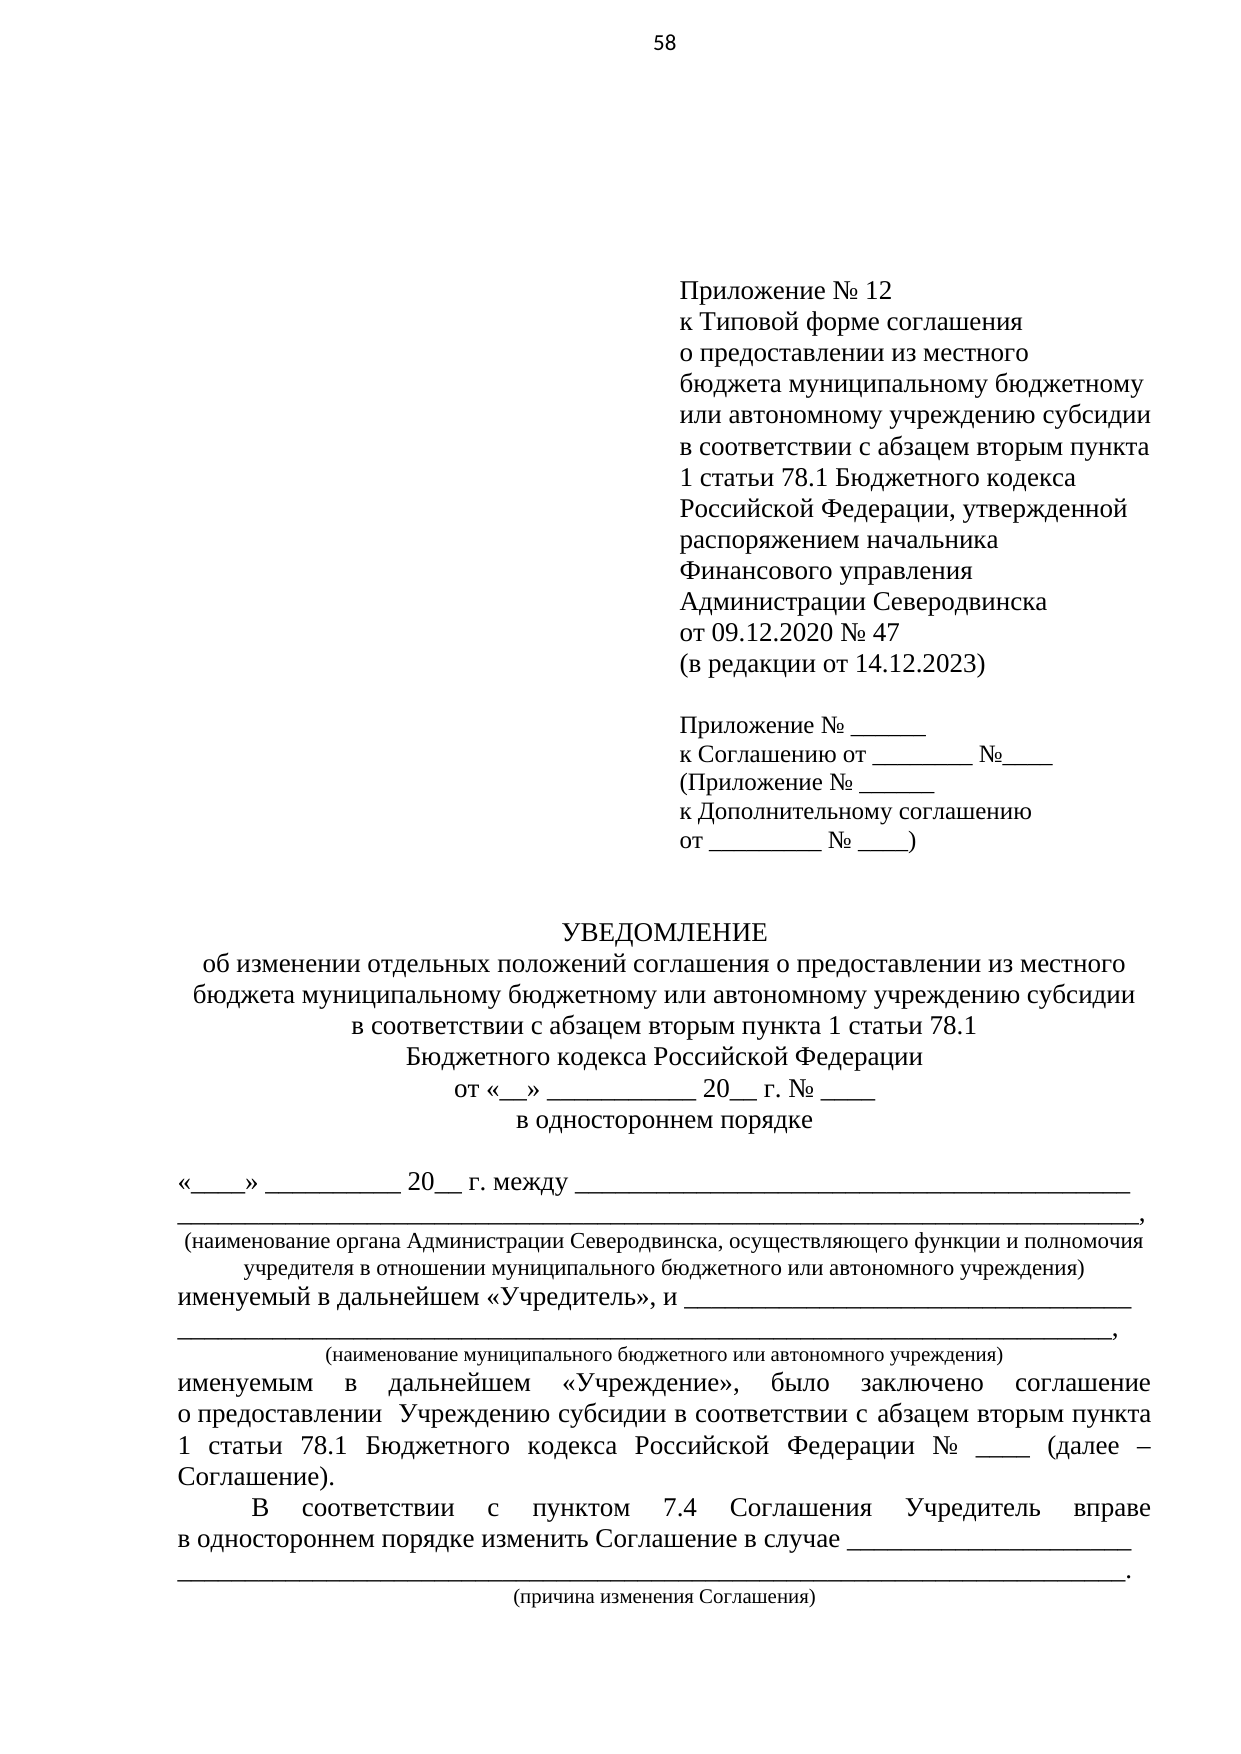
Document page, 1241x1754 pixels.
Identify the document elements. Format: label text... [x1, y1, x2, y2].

text _____________________________________________________________________, [177, 1311, 1152, 1342]
text именуемым в дальнейшем «Учреждение», было заключено соглашение о предоставлении Учреждению субсидии в соответствии с абзацем вторым пункта 1 статьи 78.1 Бюджетного кодекса Российской Федерации № ____ (далее – Соглашение). [177, 1366, 1152, 1491]
text Бюджетного кодекса Российской Федерации [177, 1041, 1152, 1072]
text в одностороннем порядке [177, 1103, 1152, 1134]
text (причина изменения Соглашения) [177, 1584, 1152, 1608]
text ______________________________________________________________________. [177, 1553, 1152, 1584]
text _______________________________________________________________________, [177, 1196, 1152, 1227]
text В соответствии с пунктом 7.4 Соглашения Учредитель вправе в одностороннем порядке изменить Соглашение в случае _____________________ [177, 1491, 1152, 1553]
text «____» __________ 20__ г. между _________________________________________ [177, 1165, 1152, 1196]
text к Соглашению от ________ №____ [679, 739, 1152, 767]
text бюджета муниципальному бюджетному или автономному учреждению субсидии в соответствии с абзацем вторым пункта 1 статьи 78.1 Бюджетного кодекса Российской Федерации, утвержденной распоряжением начальника Финансового управления Администрации Северодвинска [679, 367, 1152, 616]
text (наименование муниципального бюджетного или автономного учреждения) [177, 1342, 1152, 1366]
text Приложение № 12 [679, 274, 1152, 305]
text от _________ № ____) [679, 825, 1152, 854]
text (наименование органа Администрации Северодвинска, осуществляющего функции и полномочия учредителя в отношении муниципального бюджетного или автономного учреждения) [177, 1227, 1152, 1280]
text (в редакции от 14.12.2023) [679, 648, 1152, 679]
text УВЕДОМЛЕНИЕ [177, 916, 1152, 947]
text о предоставлении из местного [679, 336, 1152, 367]
text к Дополнительному соглашению [679, 796, 1152, 825]
text от «__» ___________ 20__ г. № ____ [177, 1072, 1152, 1103]
text в соответствии с абзацем вторым пункта 1 статьи 78.1 [177, 1009, 1152, 1041]
text (Приложение № ______ [679, 767, 1152, 796]
text от 09.12.2020 № 47 [679, 616, 1152, 648]
text об изменении отдельных положений соглашения о предоставлении из местного бюджета муниципальному бюджетному или автономному учреждению субсидии [177, 947, 1152, 1009]
text к Типовой форме соглашения [679, 305, 1152, 336]
text именуемый в дальнейшем «Учредитель», и _________________________________ [177, 1280, 1152, 1311]
text Приложение № ______ [679, 710, 1152, 739]
